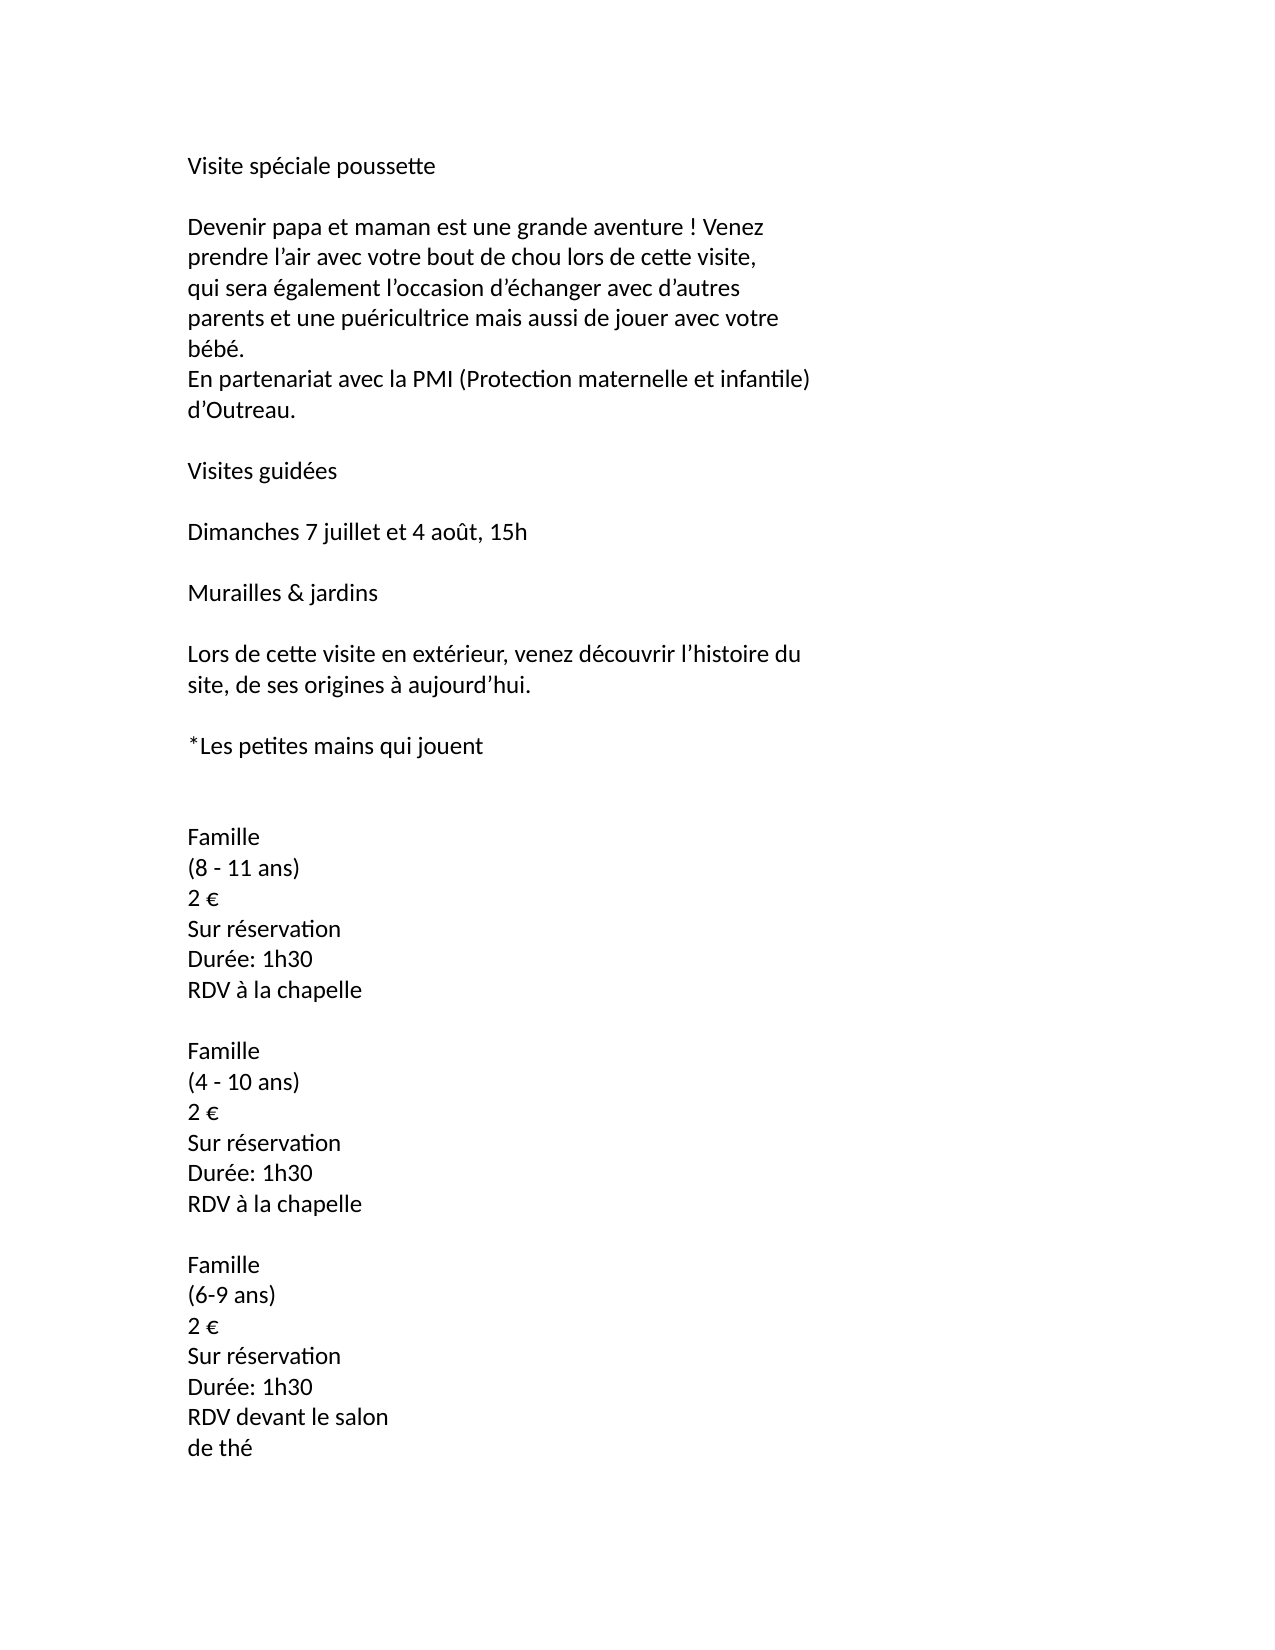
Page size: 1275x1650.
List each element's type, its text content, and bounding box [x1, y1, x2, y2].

text Famille [187, 1035, 1087, 1066]
text site, de ses origines à aujourd’hui. [187, 669, 1087, 699]
text RDV à la chapelle [187, 974, 1087, 1004]
text Visites guidées [187, 455, 1087, 486]
text (4 - 10 ans) [187, 1066, 1087, 1096]
text Sur réservation [187, 1340, 1087, 1371]
text Murailles & jardins [187, 577, 1087, 608]
text 2 € [187, 1096, 1087, 1127]
text Sur réservation [187, 1127, 1087, 1157]
text (6-9 ans) [187, 1279, 1087, 1310]
text Durée: 1h30 [187, 1371, 1087, 1401]
text *Les petites mains qui jouent [187, 730, 1087, 760]
text (8 - 11 ans) [187, 852, 1087, 882]
text de thé [187, 1432, 1087, 1462]
text 2 € [187, 882, 1087, 913]
text RDV devant le salon [187, 1401, 1087, 1432]
text Durée: 1h30 [187, 943, 1087, 974]
text Visite spéciale poussette [187, 150, 1087, 181]
text parents et une puéricultrice mais aussi de jouer avec votre [187, 303, 1087, 333]
text Dimanches 7 juillet et 4 août, 15h [187, 516, 1087, 547]
text Sur réservation [187, 913, 1087, 943]
text prendre l’air avec votre bout de chou lors de cette visite, [187, 242, 1087, 272]
text Famille [187, 821, 1087, 852]
text qui sera également l’occasion d’échanger avec d’autres [187, 272, 1087, 303]
text bébé. [187, 333, 1087, 364]
text d’Outreau. [187, 394, 1087, 425]
text Devenir papa et maman est une grande aventure ! Venez [187, 211, 1087, 242]
text Durée: 1h30 [187, 1157, 1087, 1188]
text Famille [187, 1249, 1087, 1279]
text En partenariat avec la PMI (Protection maternelle et infantile) [187, 364, 1087, 394]
text 2 € [187, 1310, 1087, 1340]
text RDV à la chapelle [187, 1188, 1087, 1218]
text Lors de cette visite en extérieur, venez découvrir l’histoire du [187, 638, 1087, 669]
